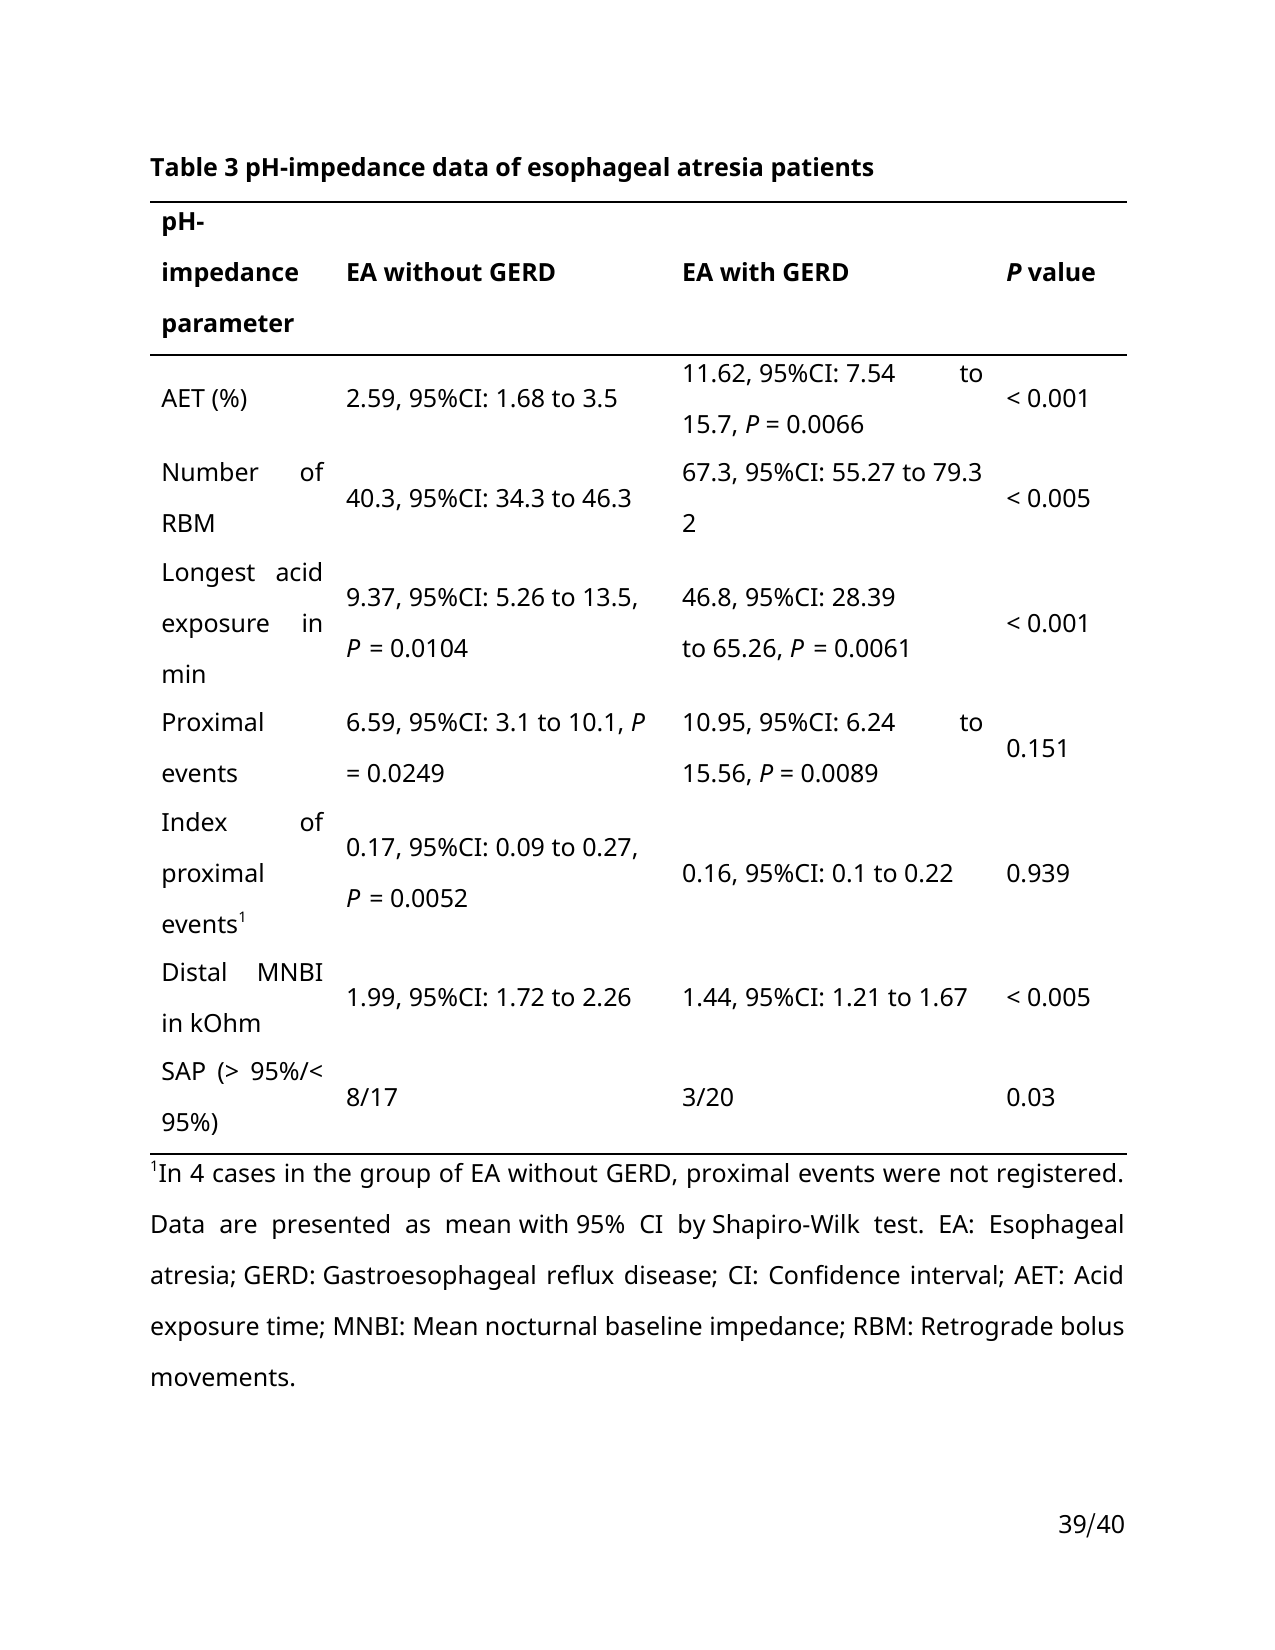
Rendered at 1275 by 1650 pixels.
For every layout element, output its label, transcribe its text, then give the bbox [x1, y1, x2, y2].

table_header EA without GERD [335, 203, 671, 353]
table_cell 9.37, 95%CI: 5.26 to 13.5, P = 0.0104 [335, 554, 671, 705]
table_cell 0.151 [995, 705, 1127, 804]
table_cell 67.3, 95%CI: 55.27 to 79.32 [671, 455, 995, 554]
table_cell AET (%) [150, 356, 334, 455]
table_cell Longest acid exposure in min [150, 554, 334, 705]
table_cell < 0.001 [995, 356, 1127, 455]
table_cell Index of proximal events1 [150, 804, 334, 954]
table_cell Distal MNBI in kOhm [150, 955, 334, 1054]
table_cell 8/17 [335, 1054, 671, 1153]
table_cell 1.99, 95%CI: 1.72 to 2.26 [335, 955, 671, 1054]
table_cell 10.95, 95%CI: 6.24 to 15.56, P = 0.0089 [671, 705, 995, 804]
table_cell 6.59, 95%CI: 3.1 to 10.1, P = 0.0249 [335, 705, 671, 804]
table_cell 46.8, 95%CI: 28.39 to 65.26, P = 0.0061 [671, 554, 995, 705]
table_cell SAP (> 95%/< 95%) [150, 1054, 334, 1153]
table_cell 1.44, 95%CI: 1.21 to 1.67 [671, 955, 995, 1054]
table_cell Proximal events [150, 705, 334, 804]
table_header P value [995, 203, 1127, 353]
table_cell 2.59, 95%CI: 1.68 to 3.5 [335, 356, 671, 455]
table_cell 3/20 [671, 1054, 995, 1153]
table_cell 40.3, 95%CI: 34.3 to 46.3 [335, 455, 671, 554]
table_header pH-impedance parameter [150, 203, 334, 353]
table_header EA with GERD [671, 203, 995, 353]
text Table 3 pH-impedance data of esophageal atresia patients [150, 150, 1125, 184]
table_cell < 0.005 [995, 955, 1127, 1054]
table_cell Number of RBM [150, 455, 334, 554]
table_cell < 0.005 [995, 455, 1127, 554]
table_cell 0.17, 95%CI: 0.09 to 0.27, P = 0.0052 [335, 804, 671, 954]
table_cell 11.62, 95%CI: 7.54 to 15.7, P = 0.0066 [671, 356, 995, 455]
table_cell < 0.001 [995, 554, 1127, 705]
text 1In 4 cases in the group of EA without GERD, proximal events were not registered. Data are presented as mean with 95% CI by Shapiro-Wilk test. EA: Esophageal atresia; GERD: Gastroesophageal reflux disease; CI: Confidence interval; AET: Acid exposure time; MNBI: Mean nocturnal baseline impedance; RBM: Retrograde bolus movements. [150, 1155, 1125, 1394]
table_cell 0.939 [995, 804, 1127, 954]
table_cell 0.16, 95%CI: 0.1 to 0.22 [671, 804, 995, 954]
table_cell 0.03 [995, 1054, 1127, 1153]
